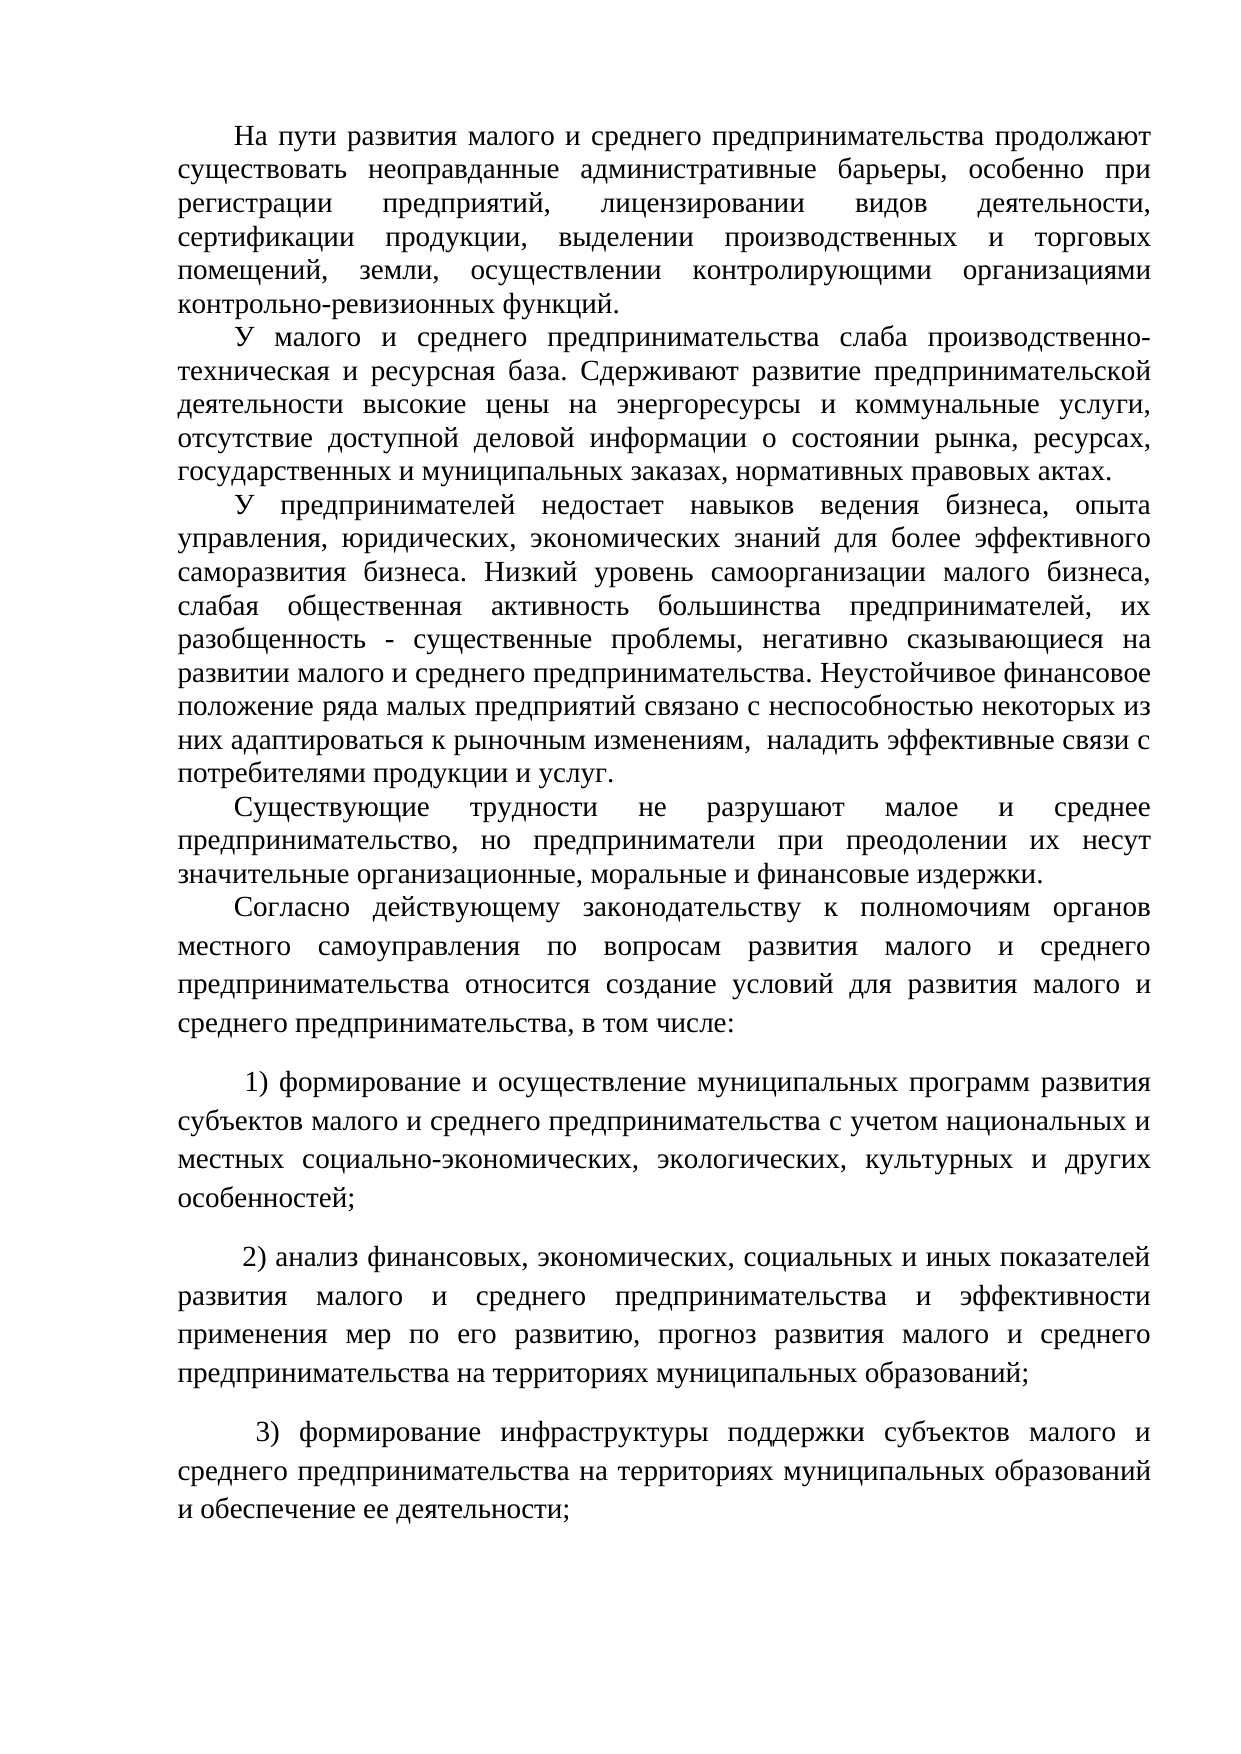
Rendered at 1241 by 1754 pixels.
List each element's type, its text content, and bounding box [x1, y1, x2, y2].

text У малого и среднего предпринимательства слаба производственно-техническая и ресурсная база. Сдерживают развитие предпринимательской деятельности высокие цены на энергоресурсы и коммунальные услуги, отсутствие доступной деловой информации о состоянии рынка, ресурсах, государственных и муниципальных заказах, нормативных правовых актах. [177, 319, 1152, 487]
text 2) анализ финансовых, экономических, социальных и иных показателей развития малого и среднего предпринимательства и эффективности применения мер по его развитию, прогноз развития малого и среднего предпринимательства на территориях муниципальных образований; [177, 1239, 1152, 1389]
text На пути развития малого и среднего предпринимательства продолжают существовать неоправданные административные барьеры, особенно при регистрации предприятий, лицензировании видов деятельности, сертификации продукции, выделении производственных и торговых помещений, земли, осуществлении контролирующими организациями контрольно-ревизионных функций. [177, 118, 1152, 319]
text Согласно действующему законодательству к полномочиям органов местного самоуправления по вопросам развития малого и среднего предпринимательства относится создание условий для развития малого и среднего предпринимательства, в том числе: [177, 889, 1152, 1039]
text Существующие трудности не разрушают малое и среднее предпринимательство, но предприниматели при преодолении их несут значительные организационные, моральные и финансовые издержки. [177, 789, 1152, 889]
text 1) формирование и осуществление муниципальных программ развития субъектов малого и среднего предпринимательства с учетом национальных и местных социально-экономических, экологических, культурных и других особенностей; [177, 1064, 1152, 1214]
text У предпринимателей недостает навыков ведения бизнеса, опыта управления, юридических, экономических знаний для более эффективного саморазвития бизнеса. Низкий уровень самоорганизации малого бизнеса, слабая общественная активность большинства предпринимателей, их разобщенность - существенные проблемы, негативно сказывающиеся на развитии малого и среднего предпринимательства. Неустойчивое финансовое положение ряда малых предприятий связано с неспособностью некоторых из них адаптироваться к рыночным изменениям, наладить эффективные связи с потребителями продукции и услуг. [177, 487, 1152, 789]
text 3) формирование инфраструктуры поддержки субъектов малого и среднего предпринимательства на территориях муниципальных образований и обеспечение ее деятельности; [177, 1414, 1152, 1525]
